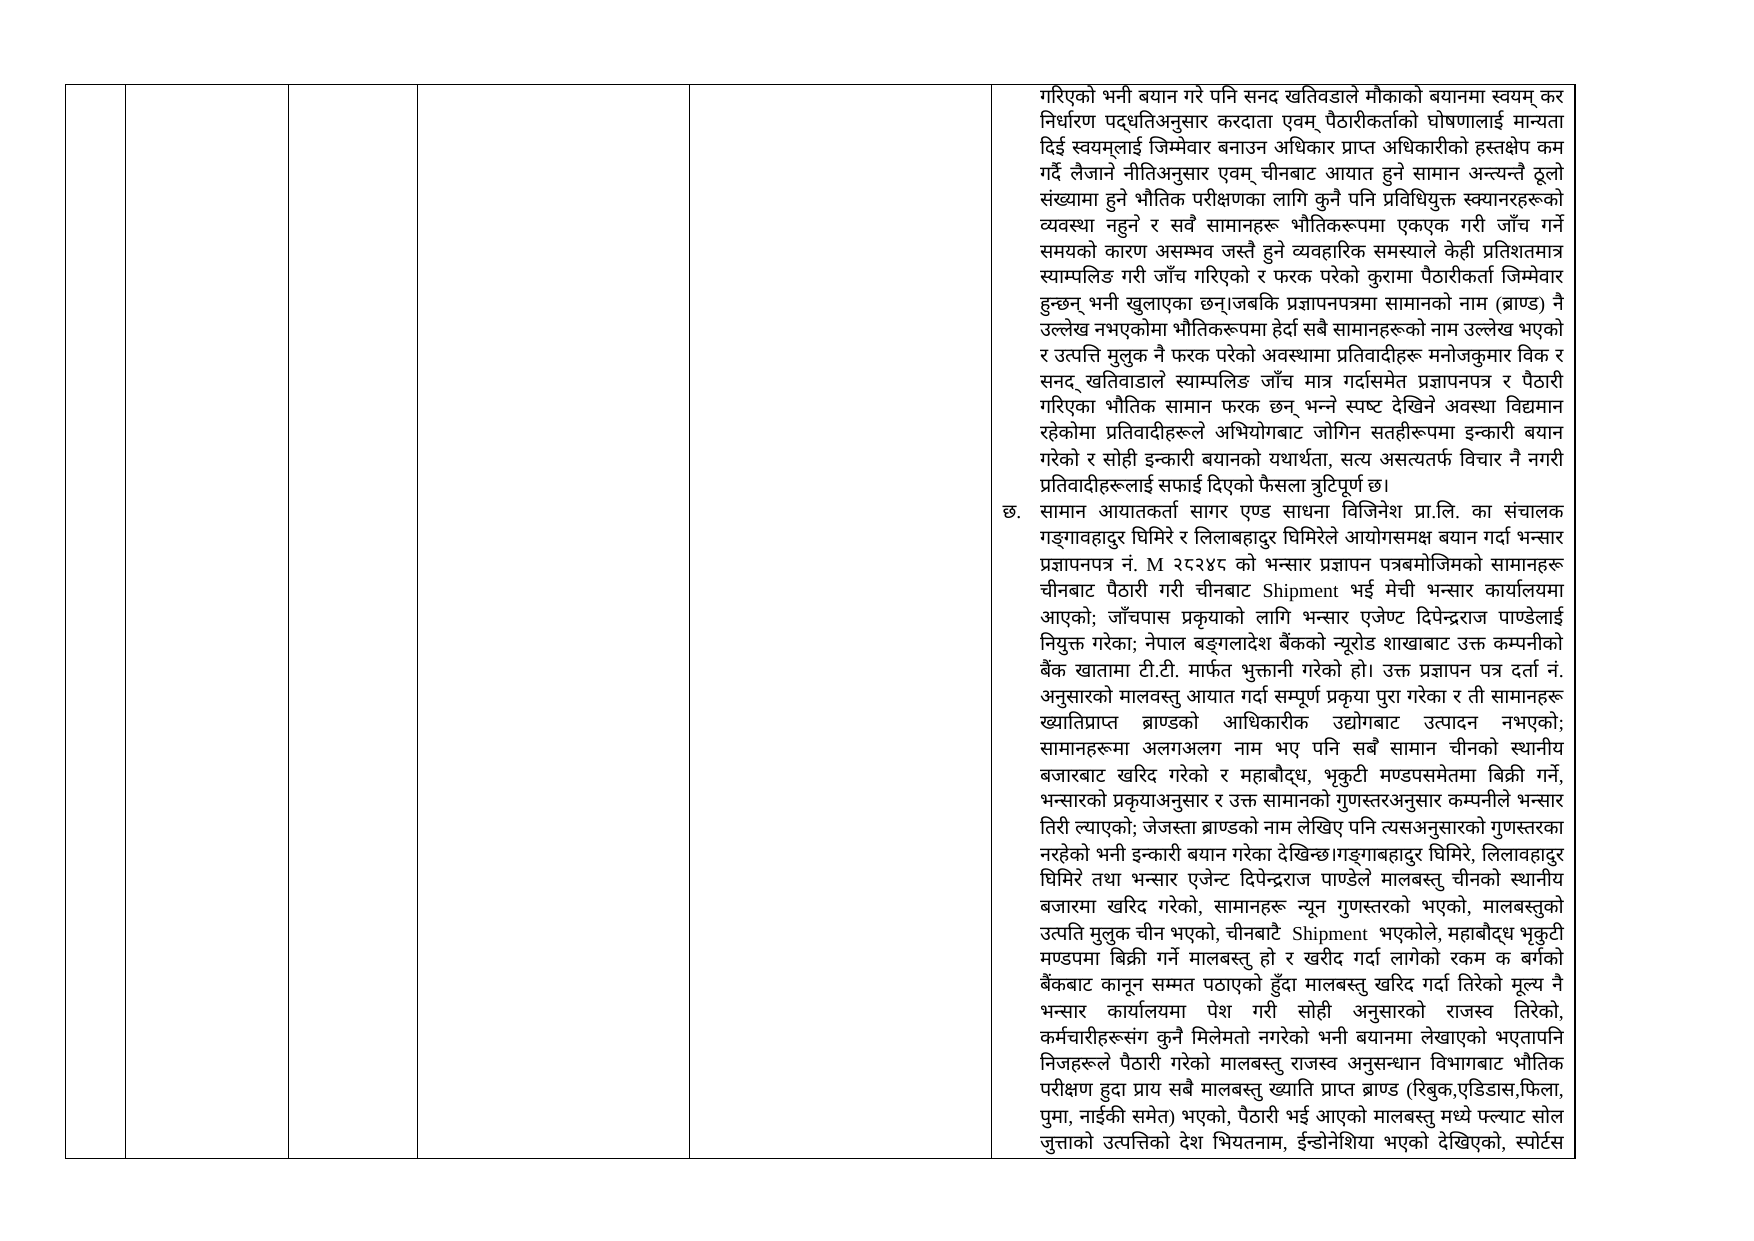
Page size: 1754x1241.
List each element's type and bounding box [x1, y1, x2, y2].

table_cell [418, 85, 689, 1158]
table_cell [992, 85, 1574, 1158]
table_cell [126, 85, 288, 1158]
table_cell [690, 85, 991, 1158]
table_cell [66, 85, 125, 1158]
table_cell [289, 85, 417, 1158]
